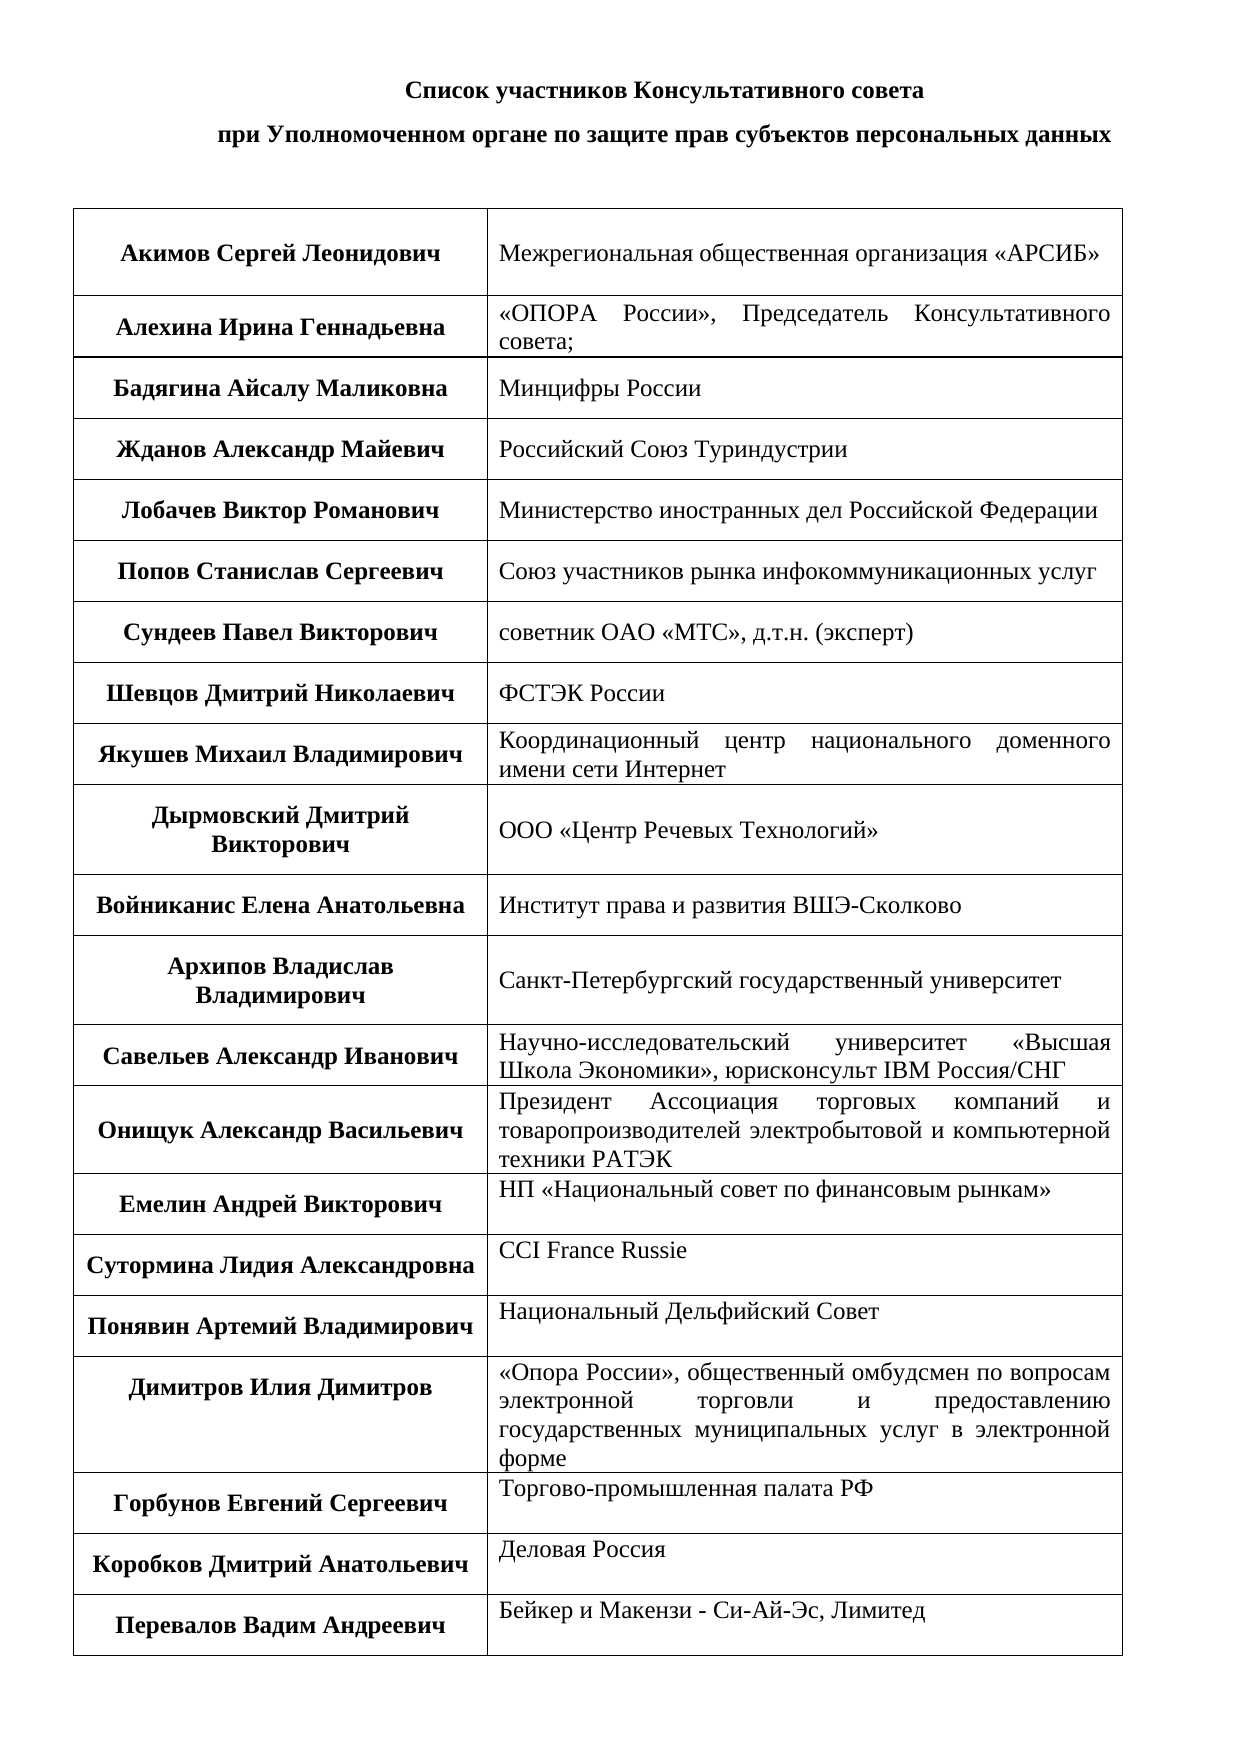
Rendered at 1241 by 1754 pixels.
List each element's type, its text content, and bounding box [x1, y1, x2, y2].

table_cell Алехина Ирина Геннадьевна [74, 296, 487, 356]
table_cell Коробков Дмитрий Анатольевич [74, 1534, 487, 1594]
table_cell Емелин Андрей Викторович [74, 1174, 487, 1234]
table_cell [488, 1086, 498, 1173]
table_cell CCI France Russie [488, 1235, 1122, 1295]
table_cell Димитров Илия Димитров [74, 1357, 487, 1472]
table_cell Санкт-Петербургский государственный университет [488, 936, 1122, 1024]
table_cell Якушев Михаил Владимирович [74, 724, 487, 784]
table_cell Союз участников рынка инфокоммуникационных услуг [488, 541, 1122, 601]
table_cell НП «Национальный совет по финансовым рынкам» [488, 1174, 1122, 1234]
table_cell Российский Союз Туриндустрии [488, 419, 1122, 478]
table_header Акимов Сергей Леонидович [74, 209, 487, 295]
table_cell Сутормина Лидия Александровна [74, 1235, 487, 1295]
table_cell Жданов Александр Майевич [74, 419, 487, 478]
table_cell Лобачев Виктор Романович [74, 480, 487, 539]
text при Уполномоченном органе по защите прав субъектов персональных данных [177, 119, 1152, 148]
table_cell Перевалов Вадим Андреевич [74, 1595, 487, 1655]
table_cell Бадягина Айсалу Маликовна [74, 358, 487, 417]
table_cell Национальный Дельфийский Совет [488, 1296, 1122, 1356]
table_cell Онищук Александр Васильевич [74, 1086, 487, 1173]
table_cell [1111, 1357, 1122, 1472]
table_cell Горбунов Евгений Сергеевич [74, 1473, 487, 1533]
table_cell Министерство иностранных дел Российской Федерации [488, 480, 1122, 539]
table_cell Торгово-промышленная палата РФ [488, 1473, 1122, 1533]
table_cell Сундеев Павел Викторович [74, 602, 487, 662]
table_cell Понявин Артемий Владимирович [74, 1296, 487, 1356]
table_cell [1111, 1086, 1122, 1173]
table_cell советник ОАО «МТС», д.т.н. (эксперт) [488, 602, 1122, 662]
table_cell Дырмовский Дмитрий Викторович [74, 785, 487, 873]
table_cell Шевцов Дмитрий Николаевич [74, 663, 487, 723]
table_header Межрегиональная общественная организация «АРСИБ» [488, 209, 1122, 295]
table_cell Бейкер и Макензи - Си-Ай-Эс, Лимитед [488, 1595, 1122, 1655]
table_cell Минцифры России [488, 358, 1122, 417]
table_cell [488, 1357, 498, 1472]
table_cell Савельев Александр Иванович [74, 1025, 487, 1085]
table_cell ФСТЭК России [488, 663, 1122, 723]
table_cell «ОПОРА России», Председатель Консультативного совета; [488, 296, 1122, 356]
table_cell Архипов Владислав Владимирович [74, 936, 487, 1024]
table_cell Деловая Россия [488, 1534, 1122, 1594]
table_cell Попов Станислав Сергеевич [74, 541, 487, 601]
table_cell Институт права и развития ВШЭ-Сколково [488, 875, 1122, 934]
table_cell Координационный центр национального доменного имени сети Интернет [488, 724, 1122, 784]
table_cell ООО «Центр Речевых Технологий» [488, 785, 1122, 873]
text Список участников Консультативного совета [177, 75, 1152, 103]
table_cell Научно-исследовательский университет «Высшая Школа Экономики», юрисконсульт IBM Россия/СНГ [488, 1025, 1122, 1085]
table_cell Войниканис Елена Анатольевна [74, 875, 487, 934]
